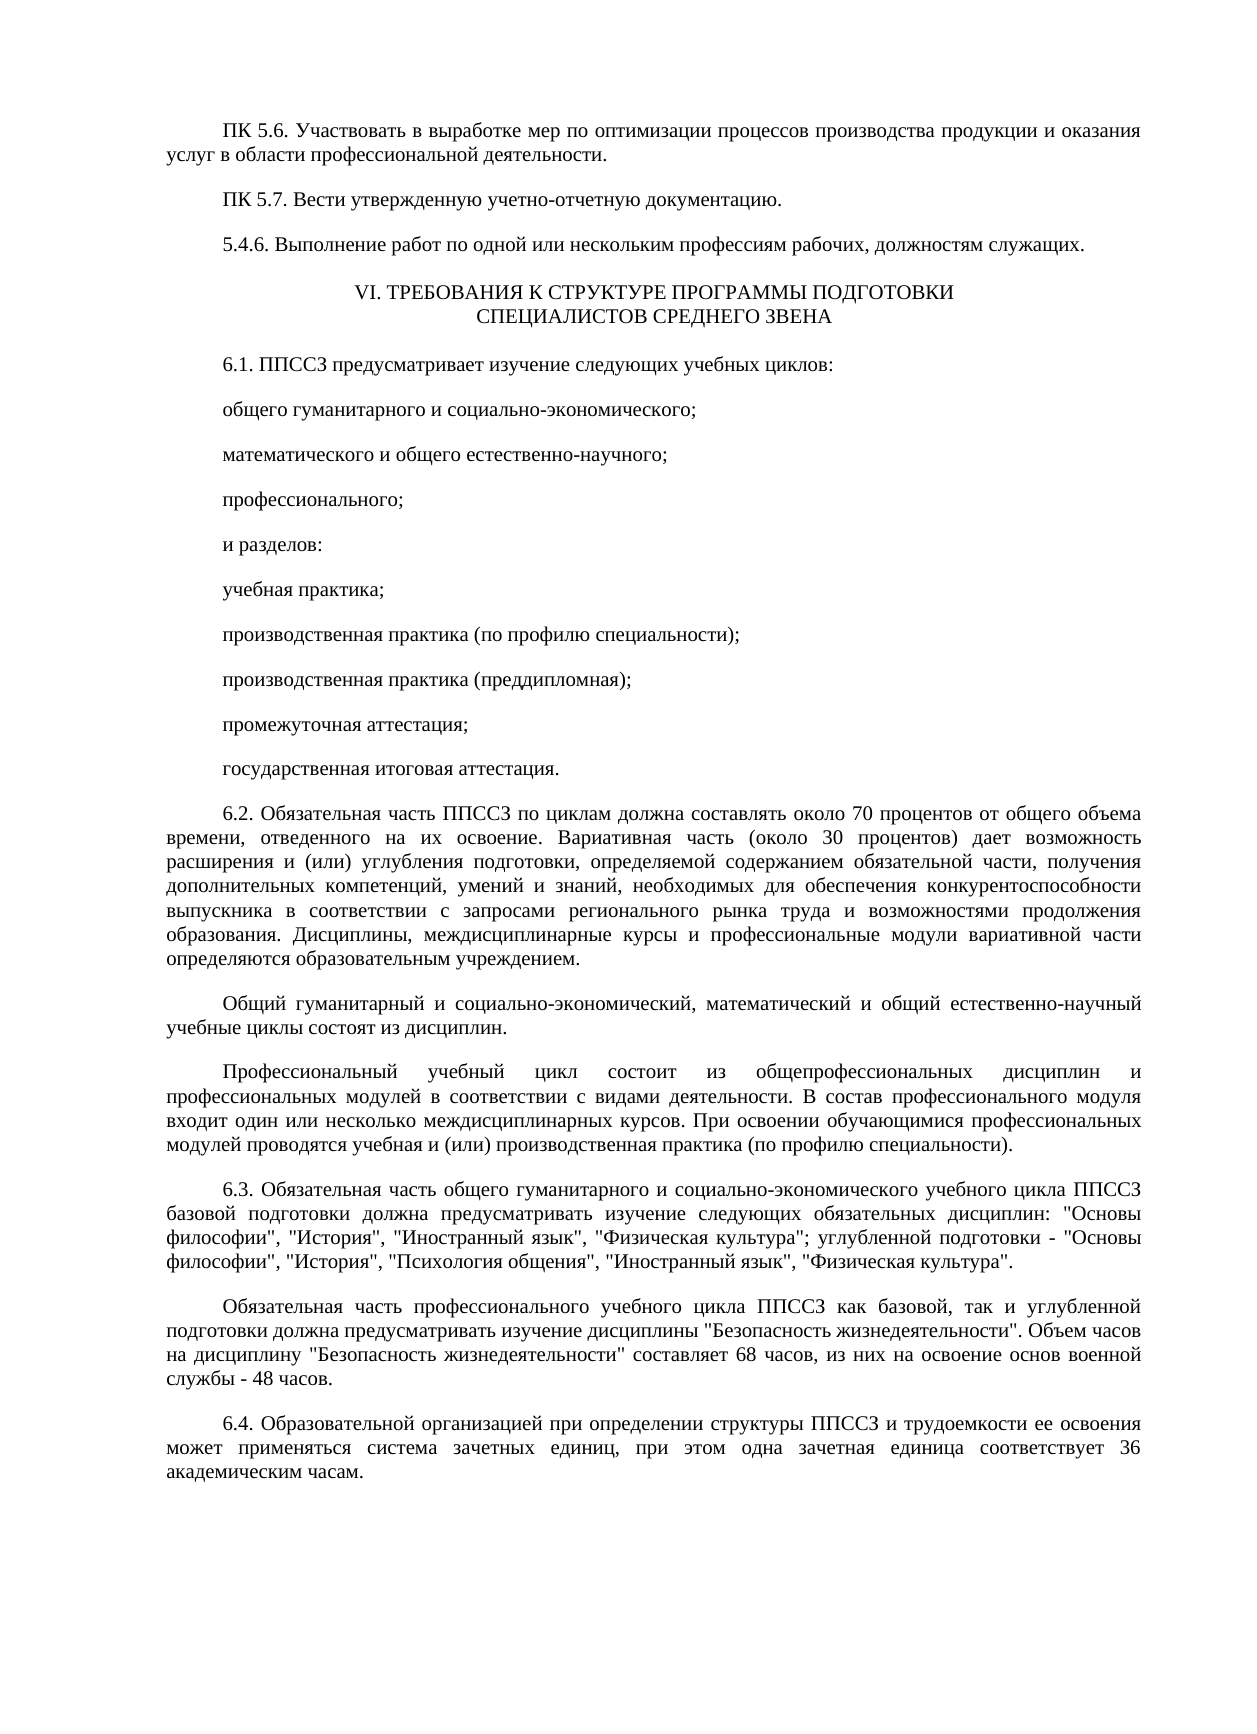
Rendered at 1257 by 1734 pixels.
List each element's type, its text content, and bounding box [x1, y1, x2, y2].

text Общий гуманитарный и социально-экономический, математический и общий естественно-научный учебные циклы состоят из дисциплин. [166, 991, 1142, 1039]
text промежуточная аттестация; [166, 711, 1142, 736]
text производственная практика (по профилю специальности); [166, 622, 1142, 646]
text ПК 5.6. Участвовать в выработке мер по оптимизации процессов производства продукции и оказания услуг в области профессиональной деятельности. [166, 118, 1142, 166]
text профессионального; [166, 487, 1142, 511]
text государственная итоговая аттестация. [166, 756, 1142, 780]
text учебная практика; [166, 577, 1142, 601]
text 5.4.6. Выполнение работ по одной или нескольким профессиям рабочих, должностям служащих. [166, 232, 1142, 256]
text Обязательная часть профессионального учебного цикла ППССЗ как базовой, так и углубленной подготовки должна предусматривать изучение дисциплины "Безопасность жизнедеятельности". Объем часов на дисциплину "Безопасность жизнедеятельности" составляет 68 часов, из них на освоение основ военной службы - 48 часов. [166, 1294, 1142, 1390]
text ПК 5.7. Вести утвержденную учетно-отчетную документацию. [166, 187, 1142, 211]
text и разделов: [166, 532, 1142, 556]
text математического и общего естественно-научного; [166, 442, 1142, 466]
text 6.2. Обязательная часть ППССЗ по циклам должна составлять около 70 процентов от общего объема времени, отведенного на их освоение. Вариативная часть (около 30 процентов) дает возможность расширения и (или) углубления подготовки, определяемой содержанием обязательной части, получения дополнительных компетенций, умений и знаний, необходимых для обеспечения конкурентоспособности выпускника в соответствии с запросами регионального рынка труда и возможностями продолжения образования. Дисциплины, междисциплинарные курсы и профессиональные модули вариативной части определяются образовательным учреждением. [166, 801, 1142, 970]
text производственная практика (преддипломная); [166, 667, 1142, 691]
text 6.1. ППССЗ предусматривает изучение следующих учебных циклов: [166, 352, 1142, 376]
text 6.4. Образовательной организацией при определении структуры ППССЗ и трудоемкости ее освоения может применяться система зачетных единиц, при этом одна зачетная единица соответствует 36 академическим часам. [166, 1411, 1142, 1483]
text общего гуманитарного и социально-экономического; [166, 397, 1142, 421]
text СПЕЦИАЛИСТОВ СРЕДНЕГО ЗВЕНА [166, 304, 1142, 328]
text Профессиональный учебный цикл состоит из общепрофессиональных дисциплин и профессиональных модулей в соответствии с видами деятельности. В состав профессионального модуля входит один или несколько междисциплинарных курсов. При освоении обучающимися профессиональных модулей проводятся учебная и (или) производственная практика (по профилю специальности). [166, 1059, 1142, 1156]
text 6.3. Обязательная часть общего гуманитарного и социально-экономического учебного цикла ППССЗ базовой подготовки должна предусматривать изучение следующих обязательных дисциплин: "Основы философии", "История", "Иностранный язык", "Физическая культура"; углубленной подготовки - "Основы философии", "История", "Психология общения", "Иностранный язык", "Физическая культура". [166, 1177, 1142, 1273]
text VI. ТРЕБОВАНИЯ К СТРУКТУРЕ ПРОГРАММЫ ПОДГОТОВКИ [166, 280, 1142, 304]
